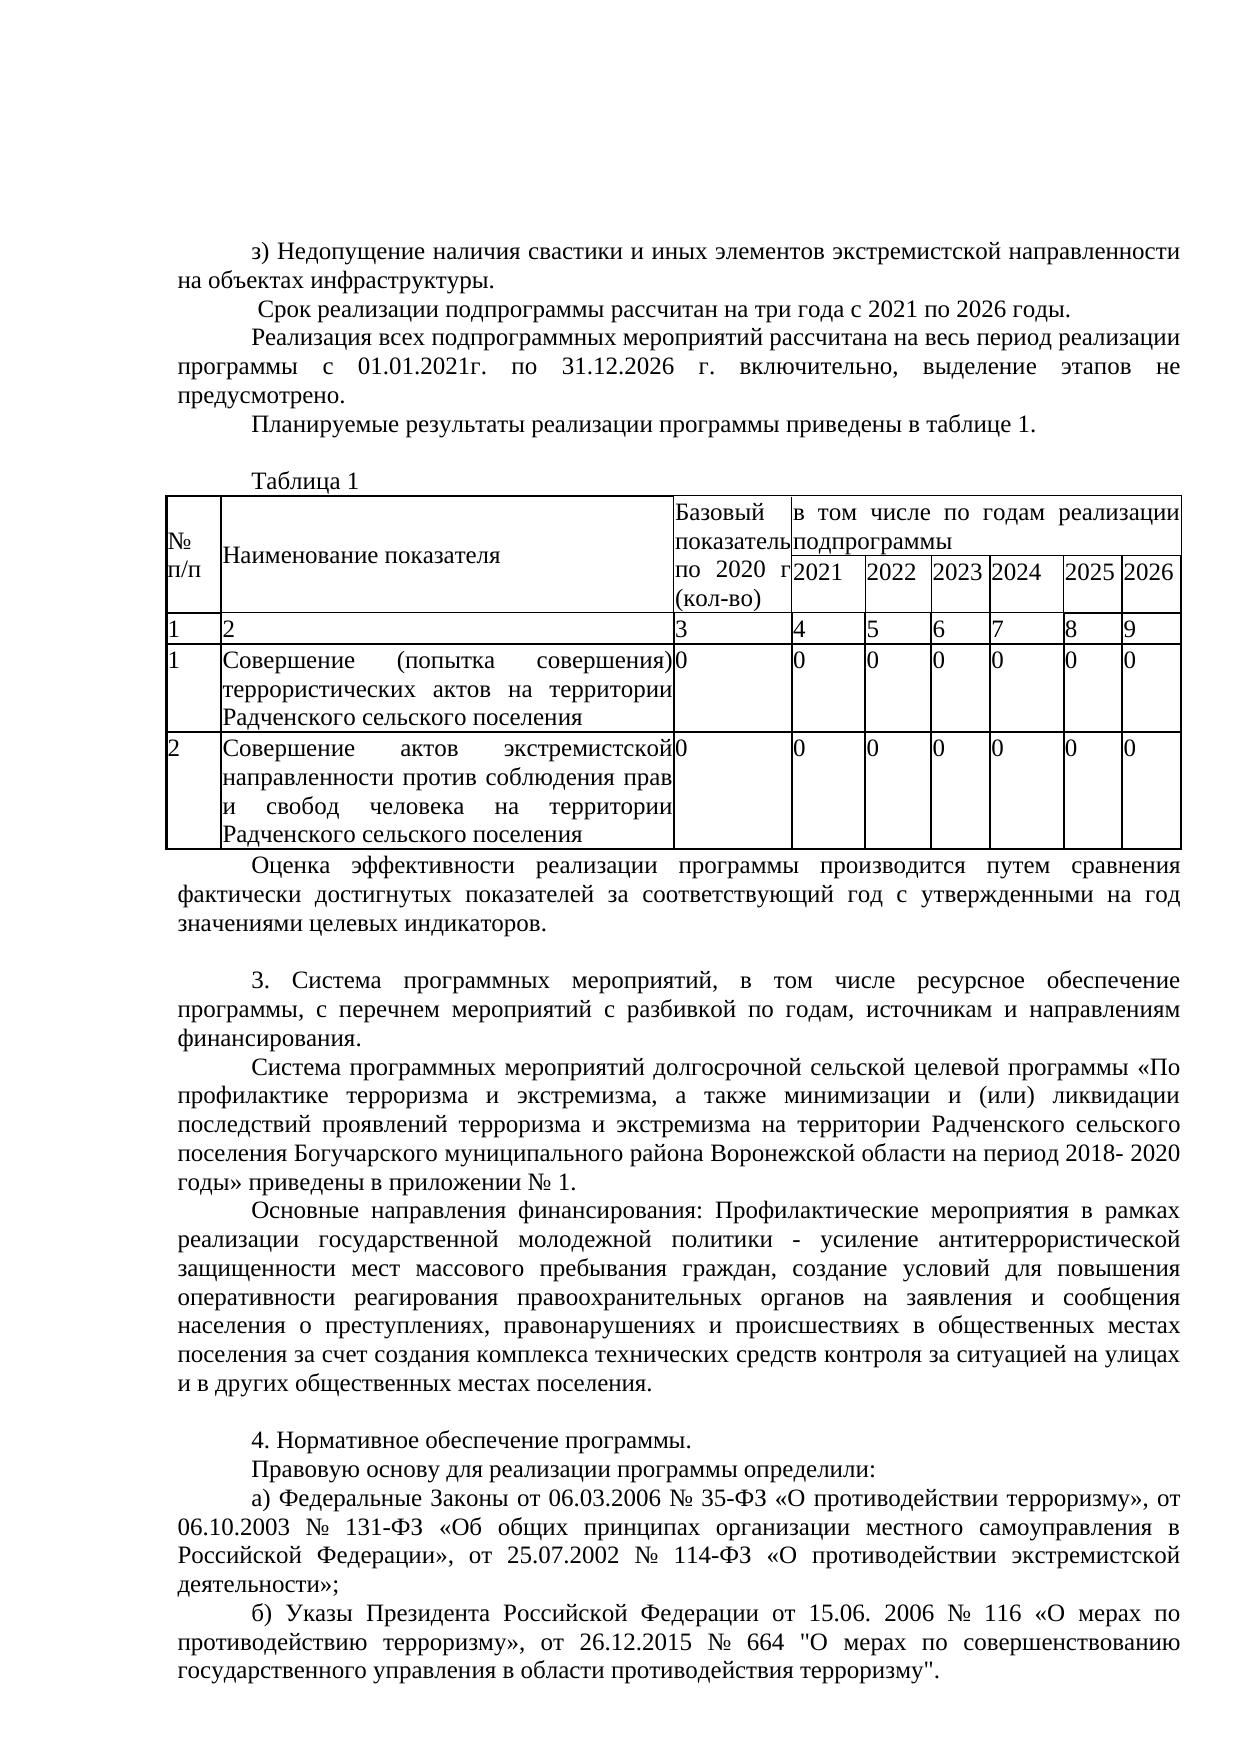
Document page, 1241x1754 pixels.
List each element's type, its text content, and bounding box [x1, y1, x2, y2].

table_cell 0 [932, 733, 989, 848]
table_cell 0 [1123, 733, 1180, 848]
table_header Базовый показатель по 2020 г (кол-во) [674, 496, 792, 612]
table_cell 0 [675, 645, 791, 731]
text Оценка эффективности реализации программы производится путем сравнения фактически достигнутых показателей за соответствующий год с утвержденными на год значениями целевых индикаторов. [177, 850, 1181, 937]
text Основные направления финансирования: Профилактические мероприятия в рамках реализации государственной молодежной политики - усиление антитеррористической защищенности мест массового пребывания граждан, создание условий для повышения оперативности реагирования правоохранительных органов на заявления и сообщения населения о преступлениях, правонарушениях и происшествиях в общественных местах поселения за счет создания комплекса технических средств контроля за ситуацией на улицах и в других общественных местах поселения. [177, 1195, 1181, 1397]
table_cell 1 [168, 614, 220, 643]
table_cell 2021 [792, 556, 865, 612]
table_cell 0 [991, 645, 1063, 731]
table_cell 0 [793, 645, 864, 731]
table_cell 7 [991, 613, 1063, 643]
table_cell 2 [168, 733, 220, 848]
table_cell Совершение актов экстремистской направленности против соблюдения прав и свобод человека на территории Радченского сельского поселения [222, 733, 673, 848]
table_cell 0 [866, 645, 930, 731]
table_cell 6 [932, 613, 989, 643]
table_cell 1 [168, 645, 220, 731]
table_cell 2024 [991, 556, 1063, 612]
text б) Указы Президента Российской Федерации от 15.06. 2006 № 116 «О мерах по противодействию терроризму», от 26.12.2015 № 664 "О мерах по совершенствованию государственного управления в области противодействия терроризму". [177, 1598, 1181, 1684]
table_cell 0 [1065, 733, 1121, 848]
table_cell 2026 [1123, 556, 1180, 612]
table_cell 0 [991, 733, 1063, 848]
table_cell 2023 [932, 556, 989, 612]
text Срок реализации подпрограммы рассчитан на три года с 2021 по 2026 годы. [177, 294, 1181, 322]
text Правовую основу для реализации программы определили: [177, 1454, 1181, 1483]
text а) Федеральные Законы от 06.03.2006 № 35-ФЗ «О противодействии терроризму», от 06.10.2003 № 131-ФЗ «Об общих принципах организации местного самоуправления в Российской Федерации», от 25.07.2002 № 114-ФЗ «О противодействии экстремистской деятельности»; [177, 1483, 1181, 1598]
table_cell 5 [866, 613, 930, 643]
table_cell 0 [1123, 645, 1180, 731]
text 4. Нормативное обеспечение программы. [177, 1425, 1181, 1454]
table_cell 3 [675, 613, 791, 643]
table_cell 9 [1123, 614, 1180, 643]
table_cell 0 [932, 645, 989, 731]
table_header в том числе по годам реализации подпрограммы [792, 496, 1181, 554]
table_cell 2022 [866, 556, 931, 612]
table_cell 2 [222, 613, 673, 643]
table_cell 0 [675, 733, 791, 848]
table_cell 0 [1065, 645, 1121, 731]
table_cell 8 [1065, 614, 1121, 643]
table_header Наименование показателя [222, 497, 673, 612]
table_header № п/п [168, 497, 220, 612]
text Реализация всех подпрограммных мероприятий рассчитана на весь период реализации программы с 01.01.2021г. по 31.12.2026 г. включительно, выделение этапов не предусмотрено. [177, 322, 1181, 409]
table_cell 2025 [1064, 556, 1121, 612]
text 3. Система программных мероприятий, в том числе ресурсное обеспечение программы, с перечнем мероприятий с разбивкой по годам, источникам и направлениям финансирования. [177, 965, 1181, 1052]
text Планируемые результаты реализации программы приведены в таблице 1. [177, 409, 1181, 437]
text Система программных мероприятий долгосрочной сельской целевой программы «По профилактике терроризма и экстремизма, а также минимизации и (или) ликвидации последствий проявлений терроризма и экстремизма на территории Радченского сельского поселения Богучарского муниципального района Воронежской области на период 2018- 2020 годы» приведены в приложении № 1. [177, 1052, 1181, 1195]
text з) Недопущение наличия свастики и иных элементов экстремистской направленности на объектах инфраструктуры. [177, 236, 1181, 294]
text Таблица 1 [177, 466, 1181, 495]
table_cell 0 [866, 733, 930, 848]
table_cell Совершение (попытка совершения) террористических актов на территории Радченского сельского поселения [222, 645, 673, 731]
table_cell 4 [793, 613, 864, 643]
table_cell 0 [793, 733, 864, 848]
